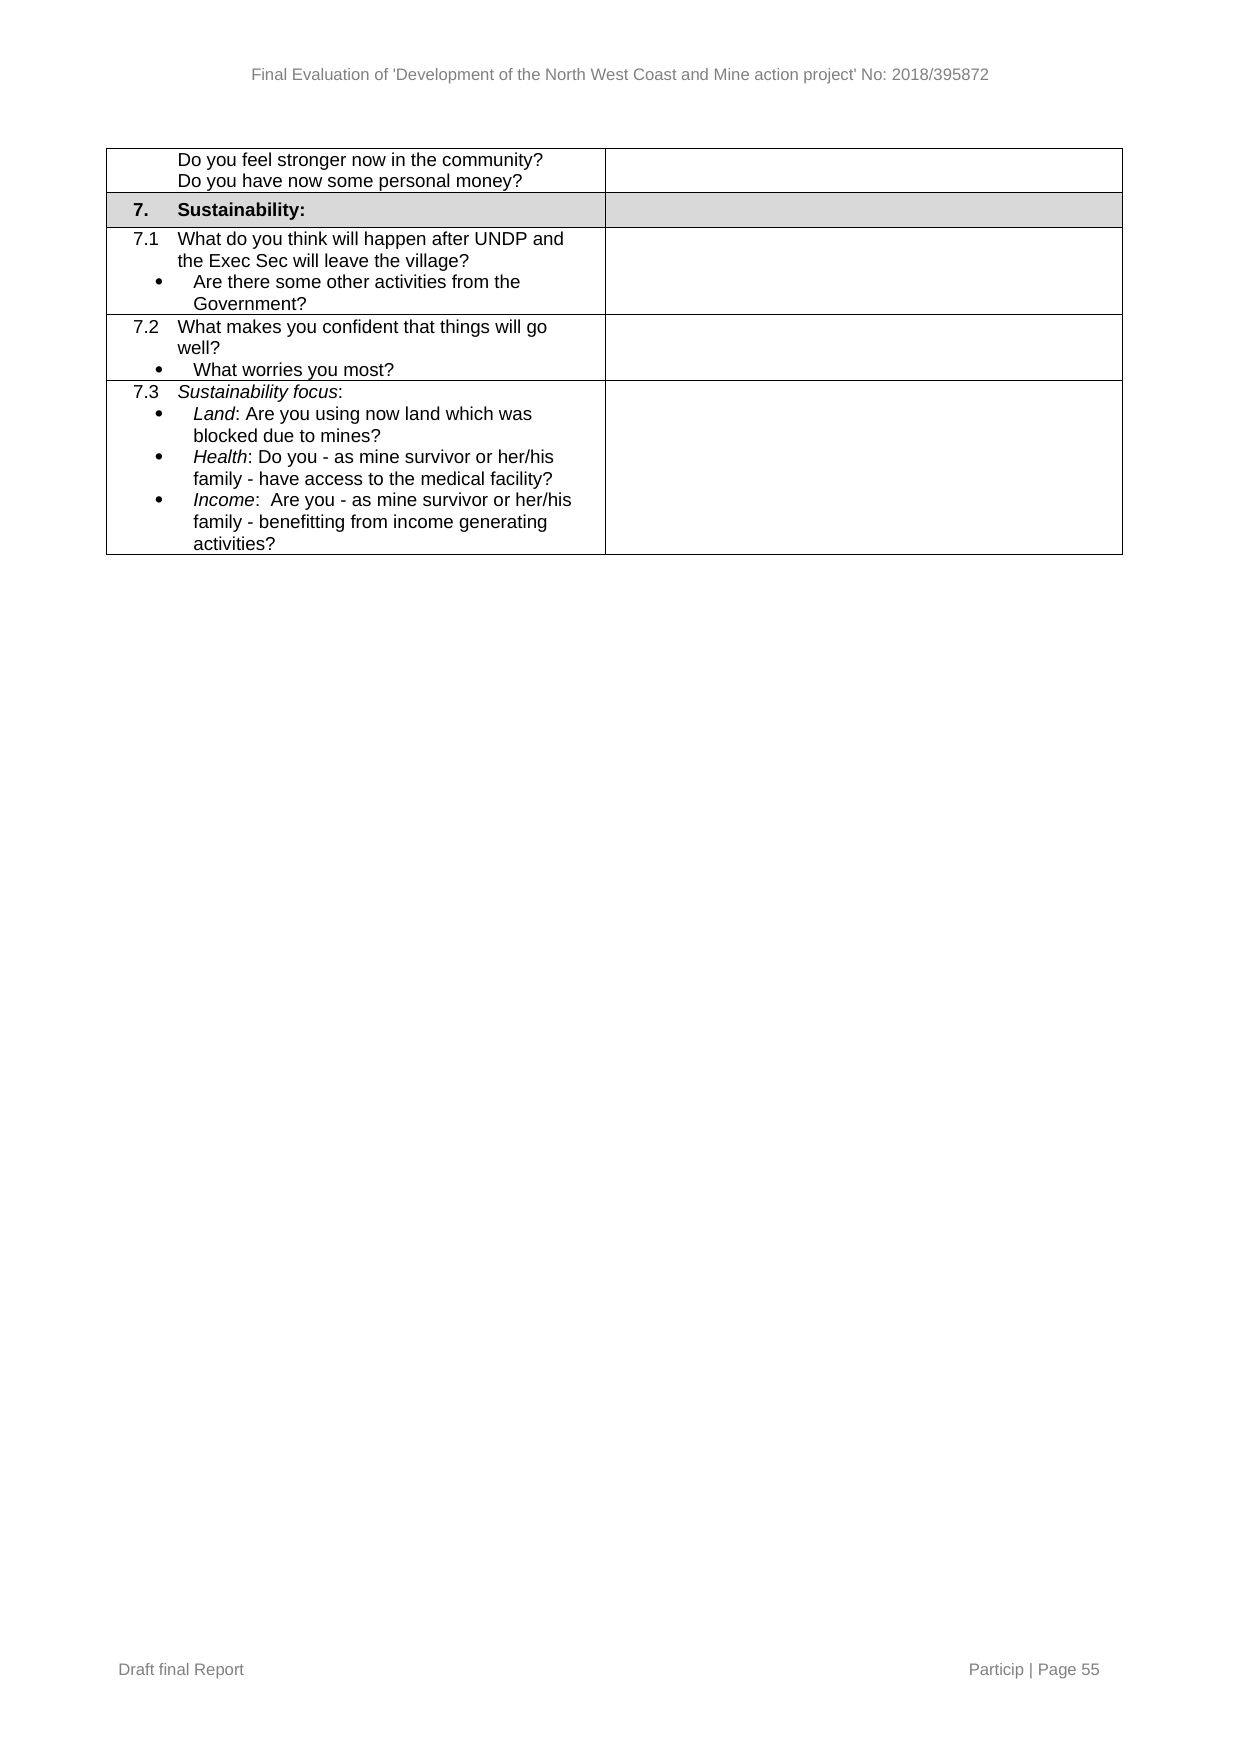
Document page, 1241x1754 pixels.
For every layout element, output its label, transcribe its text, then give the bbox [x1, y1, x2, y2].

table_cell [107, 149, 605, 192]
table_cell What do you think will happen after UNDP and the Exec Sec will leave the village? Are there some other activities from the Government? [107, 228, 605, 314]
table_cell Sustainability: [107, 193, 605, 227]
table_cell What makes you confident that things will go well? What worries you most? [107, 315, 605, 380]
table_cell [606, 315, 1122, 380]
table_cell [606, 193, 1122, 227]
table_cell Sustainability focus: Land: Are you using now land which was blocked due to mines? Health: Do you - as mine survivor or her/his family - have access to the medical facility? Income: Are you - as mine survivor or her/his family - benefitting from income generating activities? [107, 381, 605, 554]
table_cell [606, 149, 1122, 192]
table_cell [606, 381, 1122, 554]
table_cell [606, 228, 1122, 314]
